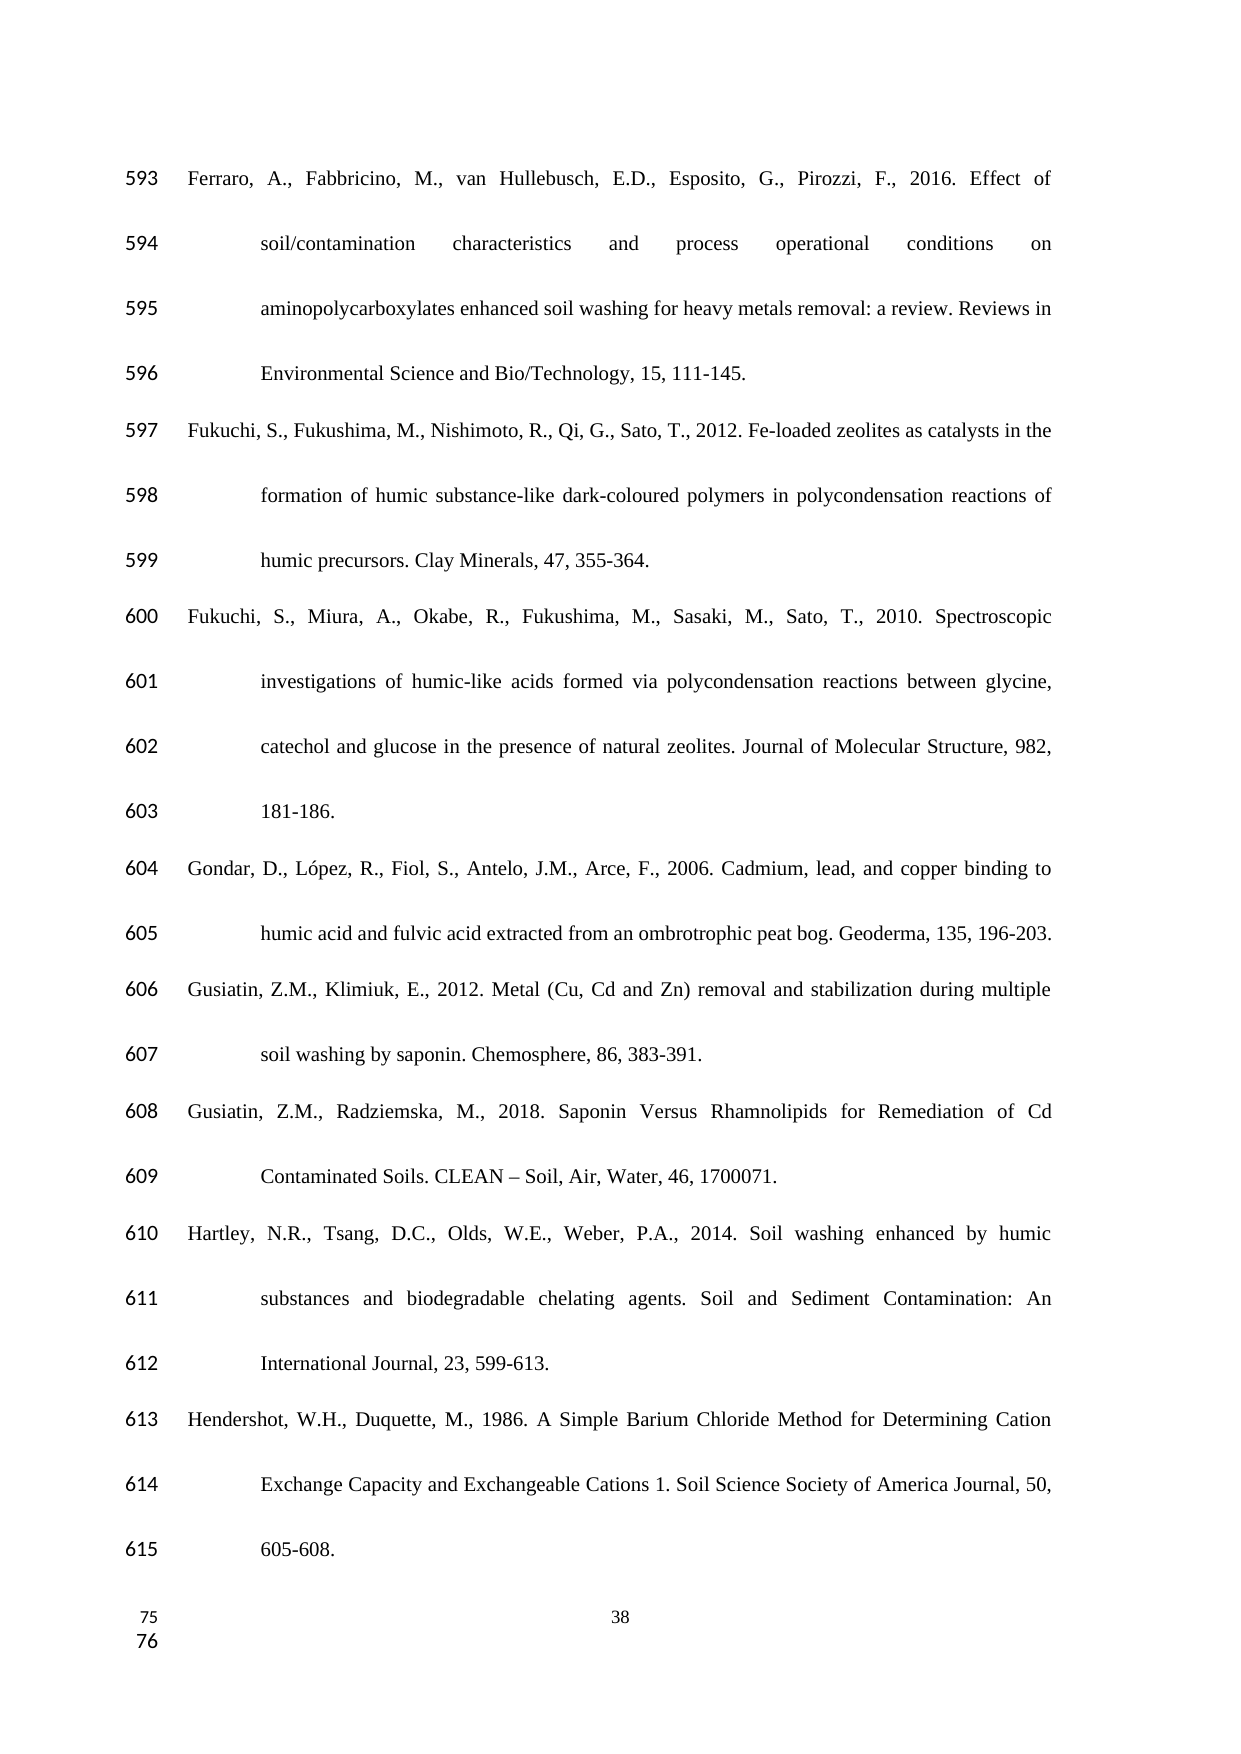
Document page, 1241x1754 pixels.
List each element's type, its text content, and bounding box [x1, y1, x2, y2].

text Fukuchi, S., Miura, A., Okabe, R., Fukushima, M., Sasaki, M., Sato, T., 2010. Spectroscopic investigations of humic-like acids formed via polycondensation reactions between glycine, catechol and glucose in the presence of natural zeolites. Journal of Molecular Structure, 982, 181-186. [187, 600, 1053, 828]
text Gusiatin, Z.M., Radziemska, M., 2018. Saponin Versus Rhamnolipids for Remediation of Cd Contaminated Soils. CLEAN – Soil, Air, Water, 46, 1700071. [187, 1095, 1053, 1192]
text Fukuchi, S., Fukushima, M., Nishimoto, R., Qi, G., Sato, T., 2012. Fe-loaded zeolites as catalysts in the formation of humic substance-like dark-coloured polymers in polycondensation reactions of humic precursors. Clay Minerals, 47, 355-364. [187, 413, 1053, 576]
text Gondar, D., López, R., Fiol, S., Antelo, J.M., Arce, F., 2006. Cadmium, lead, and copper binding to humic acid and fulvic acid extracted from an ombrotrophic peat bog. Geoderma, 135, 196-203. [187, 852, 1053, 949]
text Hartley, N.R., Tsang, D.C., Olds, W.E., Weber, P.A., 2014. Soil washing enhanced by humic substances and biodegradable chelating agents. Soil and Sediment Contamination: An International Journal, 23, 599-613. [187, 1216, 1053, 1379]
text Gusiatin, Z.M., Klimiuk, E., 2012. Metal (Cu, Cd and Zn) removal and stabilization during multiple soil washing by saponin. Chemosphere, 86, 383-391. [187, 973, 1053, 1071]
text Hendershot, W.H., Duquette, M., 1986. A Simple Barium Chloride Method for Determining Cation Exchange Capacity and Exchangeable Cations 1. Soil Science Society of America Journal, 50, 605-608. [187, 1403, 1053, 1565]
text Ferraro, A., Fabbricino, M., van Hullebusch, E.D., Esposito, G., Pirozzi, F., 2016. Effect of soil/contamination characteristics and process operational conditions on aminopolycarboxylates enhanced soil washing for heavy metals removal: a review. Reviews in Environmental Science and Bio/Technology, 15, 111-145. [187, 162, 1053, 389]
